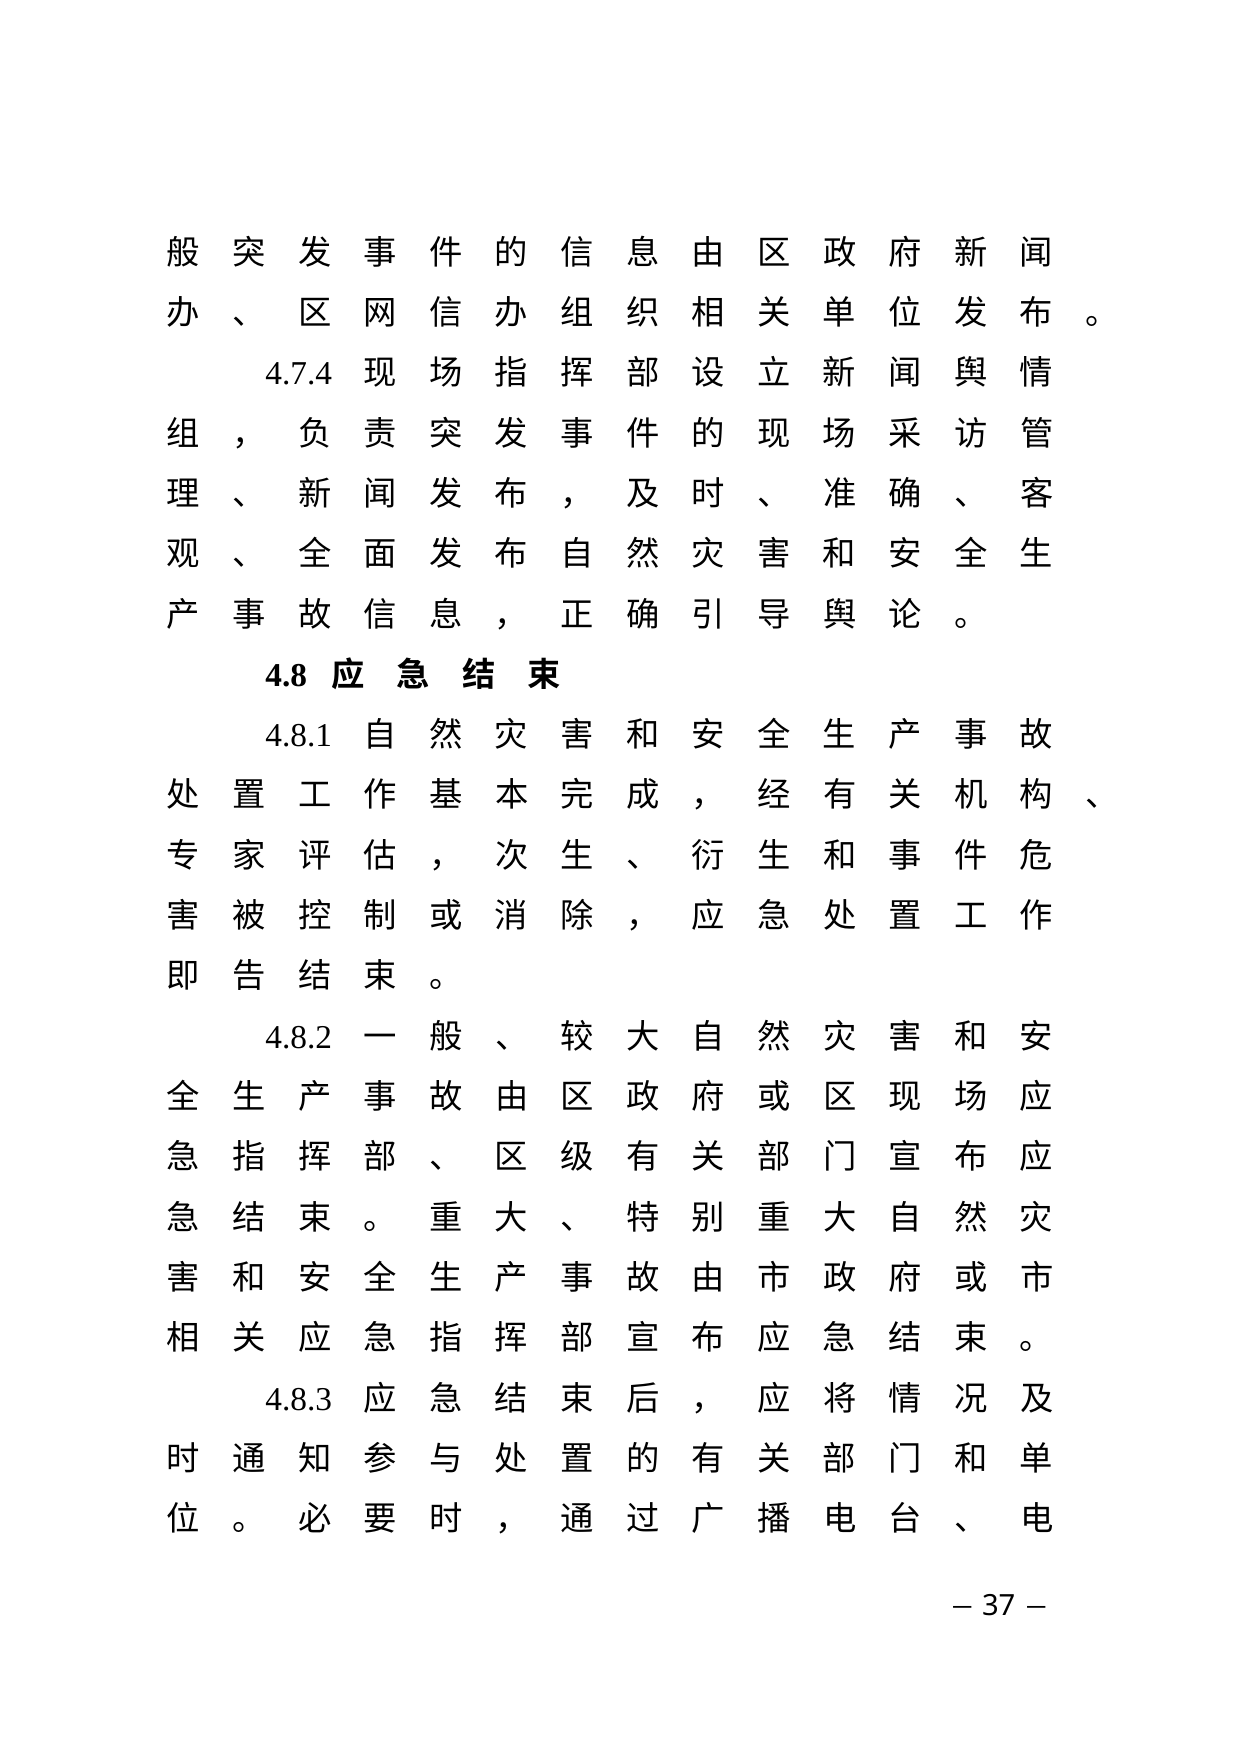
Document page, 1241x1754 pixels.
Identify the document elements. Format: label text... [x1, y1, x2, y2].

subtitle 4.7.4现场指挥部设立新闻舆情组，负责突发事件的现场采访管理、新闻发布，及时、准确、客观、全面发布自然灾害和安全生产事故信息，正确引导舆论。 [167, 340, 1085, 642]
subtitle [167, 219, 1085, 340]
subtitle 4.8.1自然灾害和安全生产事故处置工作基本完成，经有关机构、专家评估，次生、衍生和事件危害被控制或消除，应急处置工作即告结束。 [167, 702, 1085, 1003]
subtitle 4.8应急结束 [167, 642, 1085, 702]
subtitle 4.8.2一般、较大自然灾害和安全生产事故由区政府或区现场应急指挥部、区级有关部门宣布应急结束。重大、特别重大自然灾害和安全生产事故由市政府或市相关应急指挥部宣布应急结束。 [167, 1003, 1085, 1365]
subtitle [167, 1365, 1085, 1546]
